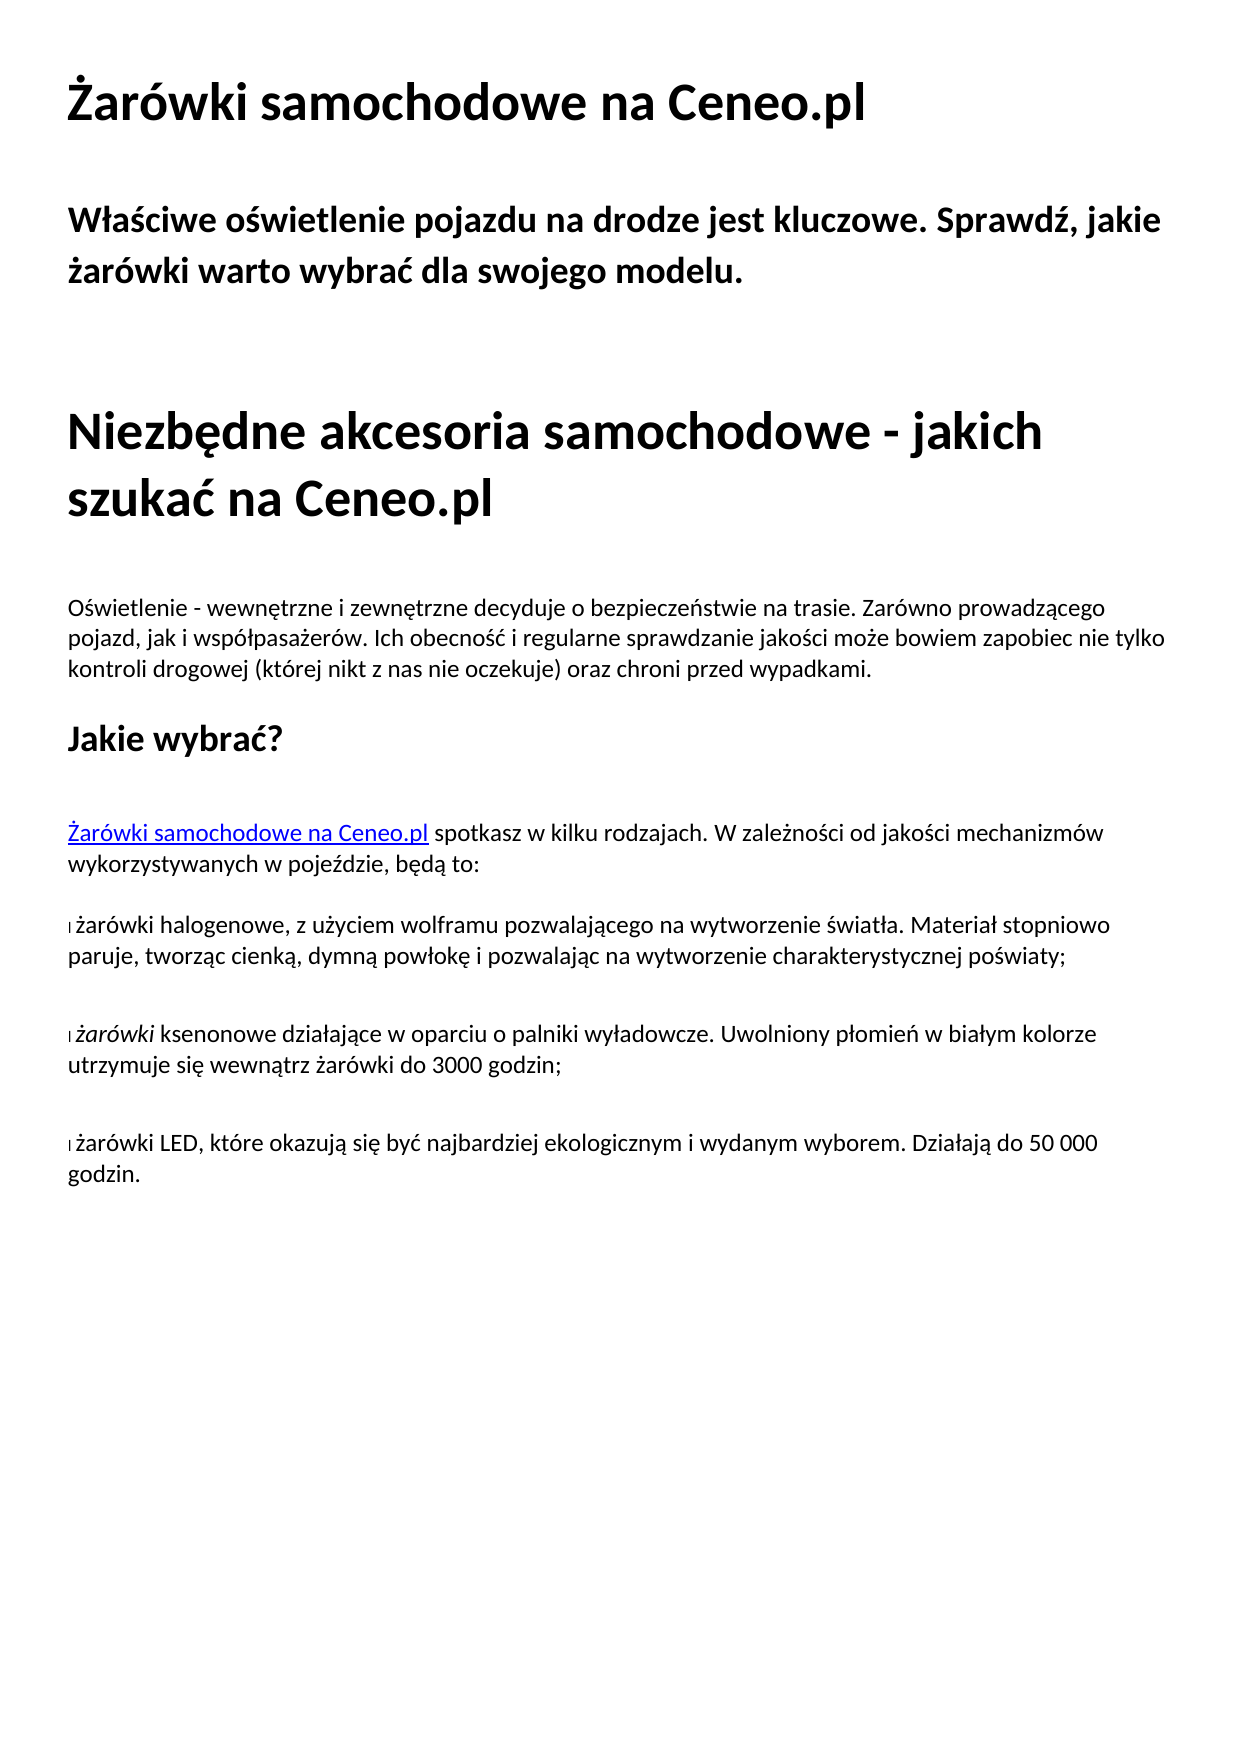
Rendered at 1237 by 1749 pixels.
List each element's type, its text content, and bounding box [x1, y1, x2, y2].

text l żarówki halogenowe, z użyciem wolframu pozwalającego na wytworzenie światła. Materiał stopniowo paruje, tworząc cienką, dymną powłokę i pozwalając na wytworzenie charakterystycznej poświaty; [68, 909, 1169, 971]
text Żarówki samochodowe na Ceneo.pl spotkasz w kilku rodzajach. W zależności od jakości mechanizmów wykorzystywanych w pojeździe, będą to: [68, 817, 1169, 878]
text Niezbędne akcesoria samochodowe - jakich szukać na Ceneo.pl [68, 397, 1169, 529]
text l żarówki ksenonowe działające w oparciu o palniki wyładowcze. Uwolniony płomień w białym kolorze utrzymuje się wewnątrz żarówki do 3000 godzin; [68, 1018, 1169, 1079]
text Właściwe oświetlenie pojazdu na drodze jest kluczowe. Sprawdź, jakie żarówki warto wybrać dla swojego modelu. [68, 196, 1169, 293]
text Żarówki samochodowe na Ceneo.pl [68, 68, 1169, 134]
text l żarówki LED, które okazują się być najbardziej ekologicznym i wydanym wyborem. Działają do 50 000 godzin. [68, 1127, 1169, 1188]
text Jakie wybrać? [68, 715, 1169, 761]
text Oświetlenie - wewnętrzne i zewnętrzne decyduje o bezpieczeństwie na trasie. Zarówno prowadzącego pojazd, jak i współpasażerów. Ich obecność i regularne sprawdzanie jakości może bowiem zapobiec nie tylko kontroli drogowej (której nikt z nas nie oczekuje) oraz chroni przed wypadkami. [68, 592, 1169, 683]
